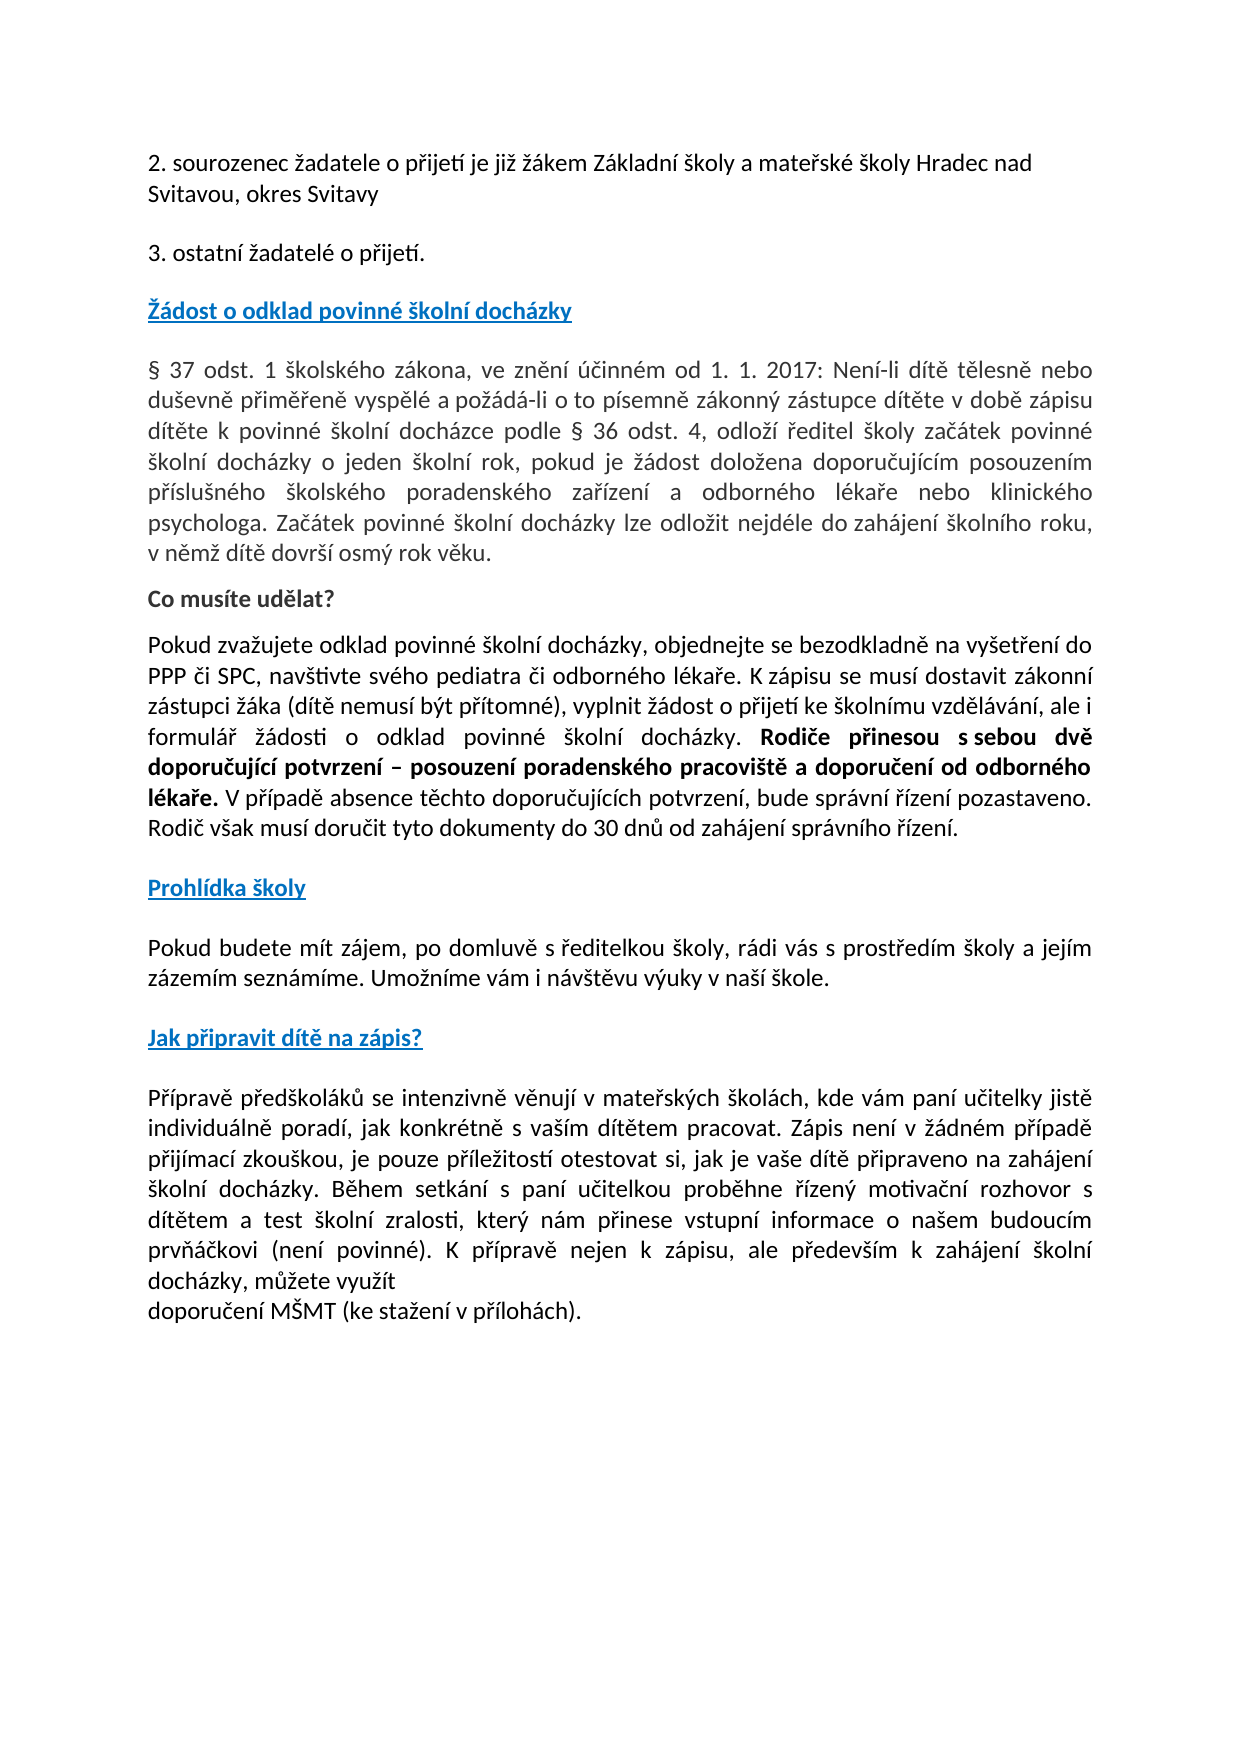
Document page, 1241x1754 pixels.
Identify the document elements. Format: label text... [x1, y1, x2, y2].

text Pokud zvažujete odklad povinné školní docházky, objednejte se bezodkladně na vyšetření do PPP či SPC, navštivte svého pediatra či odborného lékaře. K zápisu se musí dostavit zákonní zástupci žáka (dítě nemusí být přítomné), vyplnit žádost o přijetí ke školnímu vzdělávání, ale i formulář žádosti o odklad povinné školní docházky. Rodiče přinesou s sebou dvě doporučující potvrzení – posouzení poradenského pracoviště a doporučení od odborného lékaře. V případě absence těchto doporučujících potvrzení, bude správní řízení pozastaveno. Rodič však musí doručit tyto dokumenty do 30 dnů od zahájení správního řízení. [148, 629, 1093, 843]
text 3. ostatní žadatelé o přijetí. [148, 237, 1093, 267]
text 2. sourozenec žadatele o přijetí je již žákem Základní školy a mateřské školy Hradec nad Svitavou, okres Svitavy [148, 148, 1093, 209]
text Co musíte udělat? [148, 583, 1093, 614]
text Pokud budete mít zájem, po domluvě s ředitelkou školy, rádi vás s prostředím školy a jejím zázemím seznámíme. Umožníme vám i návštěvu výuky v naší škole. [148, 932, 1093, 993]
text § 37 odst. 1 školského zákona, ve znění účinném od 1. 1. 2017: Není-li dítě tělesně nebo duševně přiměřeně vyspělé a požádá-li o to písemně zákonný zástupce dítěte v době zápisu dítěte k povinné školní docházce podle § 36 odst. 4, odloží ředitel školy začátek povinné školní docházky o jeden školní rok, pokud je žádost doložena doporučujícím posouzením příslušného školského poradenského zařízení a odborného lékaře nebo klinického psychologa. Začátek povinné školní docházky lze odložit nejdéle do zahájení školního roku, v němž dítě dovrší osmý rok věku. [148, 354, 1093, 568]
text Prohlídka školy [148, 872, 1093, 903]
text Přípravě předškoláků se intenzivně věnují v mateřských školách, kde vám paní učitelky jistě individuálně poradí, jak konkrétně s vaším dítětem pracovat. Zápis není v žádném případě přijímací zkouškou, je pouze příležitostí otestovat si, jak je vaše dítě připraveno na zahájení školní docházky. Během setkání s paní učitelkou proběhne řízený motivační rozhovor s dítětem a test školní zralosti, který nám přinese vstupní informace o našem budoucím prvňáčkovi (není povinné). K přípravě nejen k zápisu, ale především k zahájení školní docházky, můžete využít [148, 1082, 1093, 1296]
text Žádost o odklad povinné školní docházky [148, 295, 1093, 326]
text Jak připravit dítě na zápis? [148, 1022, 1093, 1053]
text doporučení MŠMT (ke stažení v přílohách). [148, 1296, 1093, 1384]
